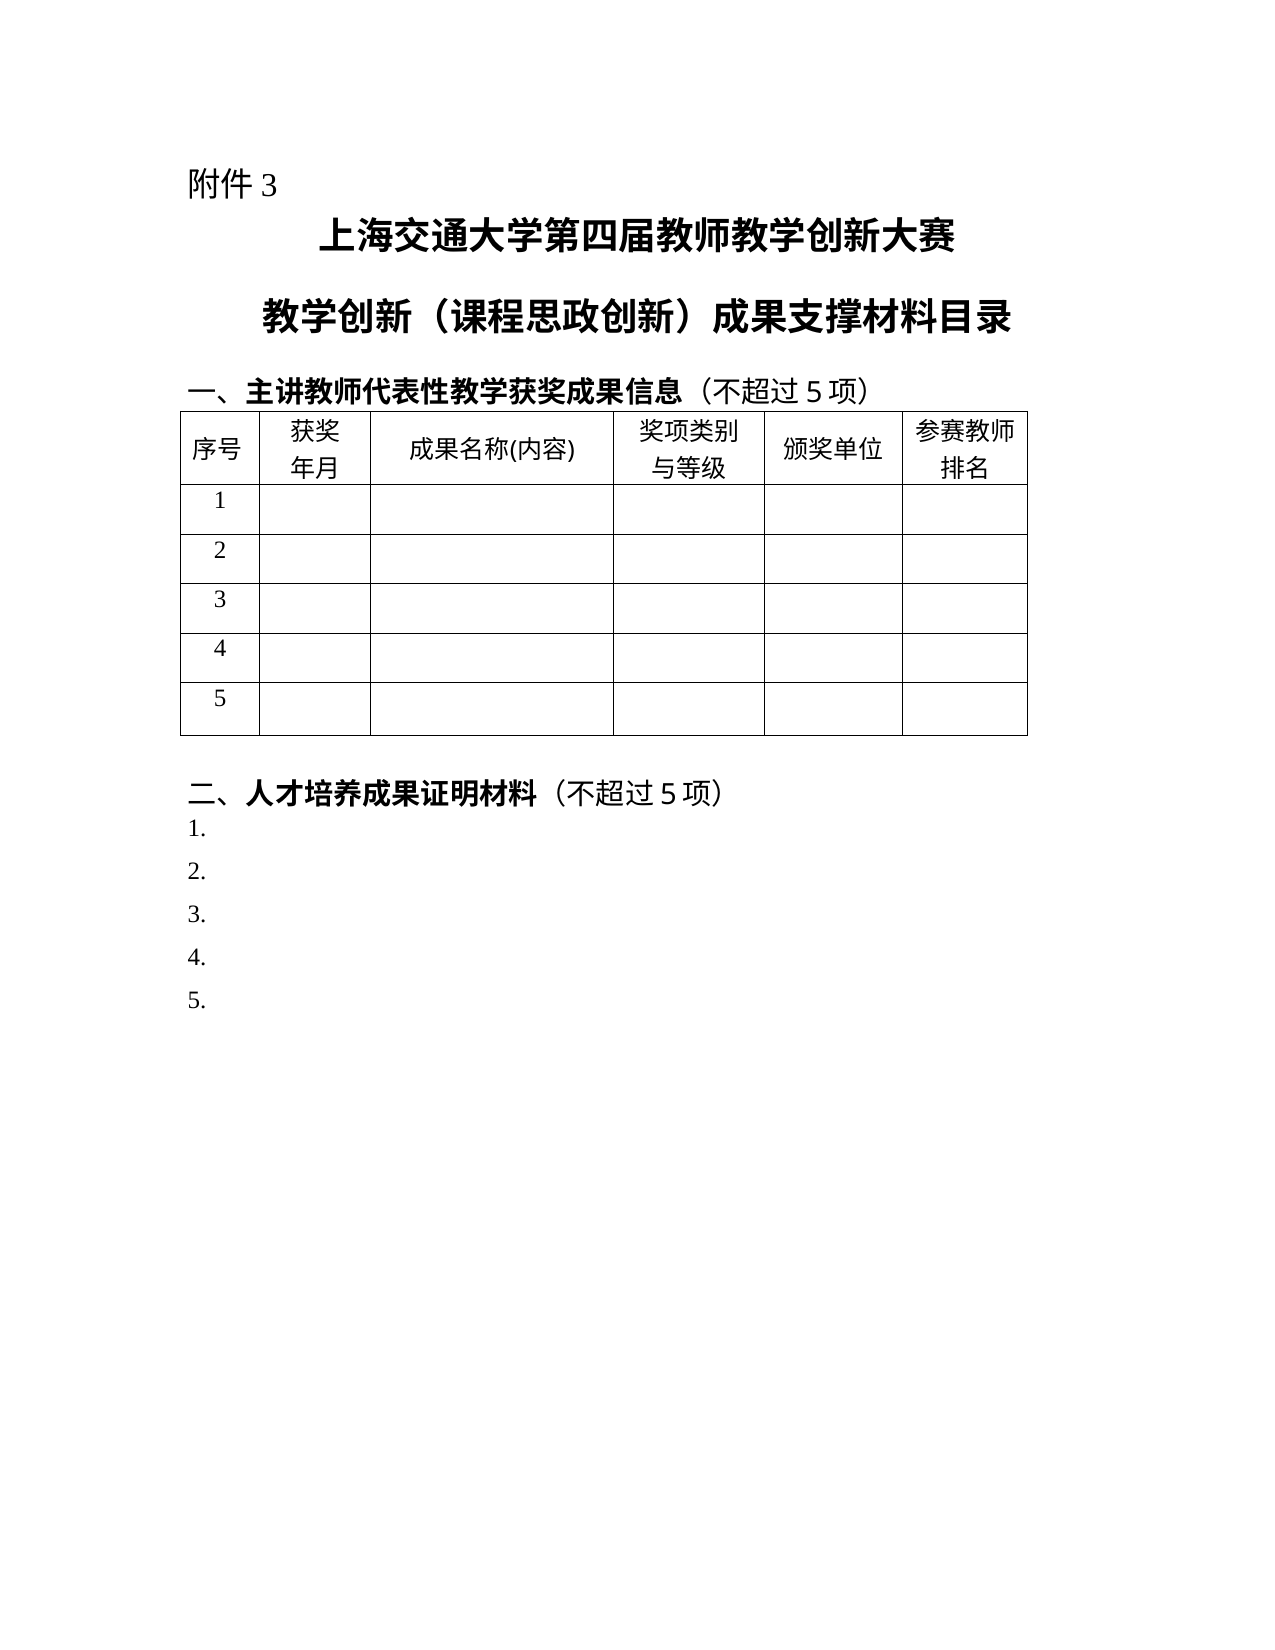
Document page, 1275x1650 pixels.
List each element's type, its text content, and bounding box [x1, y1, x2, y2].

table_cell [765, 634, 902, 682]
table_cell [371, 634, 613, 682]
text 一、主讲教师代表性教学获奖成果信息（不超过5项） [187, 368, 1088, 411]
table_cell [371, 485, 613, 534]
table_header 序号 [181, 412, 259, 484]
table_cell [903, 485, 1027, 534]
text 上海交通大学第四届教师教学创新大赛 [187, 206, 1088, 260]
table_cell [260, 634, 370, 682]
table_cell [371, 535, 613, 583]
table_cell [614, 485, 764, 534]
table_cell [765, 584, 902, 632]
table_cell [614, 683, 764, 735]
table_cell [903, 634, 1027, 682]
table_cell [765, 485, 902, 534]
table_cell [260, 584, 370, 632]
table_header 奖项类别 与等级 [614, 412, 764, 484]
table_cell 4 [181, 634, 259, 682]
table_cell [614, 584, 764, 632]
text 2. [187, 856, 1088, 885]
text 附件3 [187, 157, 1088, 206]
table_cell [903, 683, 1027, 735]
table_cell [260, 683, 370, 735]
table_header 成果名称(内容) [371, 412, 613, 484]
table_cell 3 [181, 584, 259, 632]
table_cell [371, 584, 613, 632]
table_header 参赛教师排名 [903, 412, 1027, 484]
table_cell [903, 535, 1027, 583]
table_cell [765, 683, 902, 735]
text 教学创新（课程思政创新）成果支撑材料目录 [187, 287, 1088, 341]
text 3. [187, 899, 1088, 928]
text 4. [187, 942, 1088, 971]
table_cell 2 [181, 535, 259, 583]
text 1. [187, 813, 1088, 842]
text 二、人才培养成果证明材料（不超过5项） [187, 771, 1088, 813]
text 5. [187, 985, 1088, 1014]
table_header 颁奖单位 [765, 412, 902, 484]
table_cell [903, 584, 1027, 632]
table_cell [614, 634, 764, 682]
table_cell 5 [181, 683, 259, 735]
table_cell 1 [181, 485, 259, 534]
table_cell [260, 535, 370, 583]
table_cell [260, 485, 370, 534]
table_cell [765, 535, 902, 583]
table_header 获奖 年月 [260, 412, 370, 484]
table_cell [614, 535, 764, 583]
table_cell [371, 683, 613, 735]
